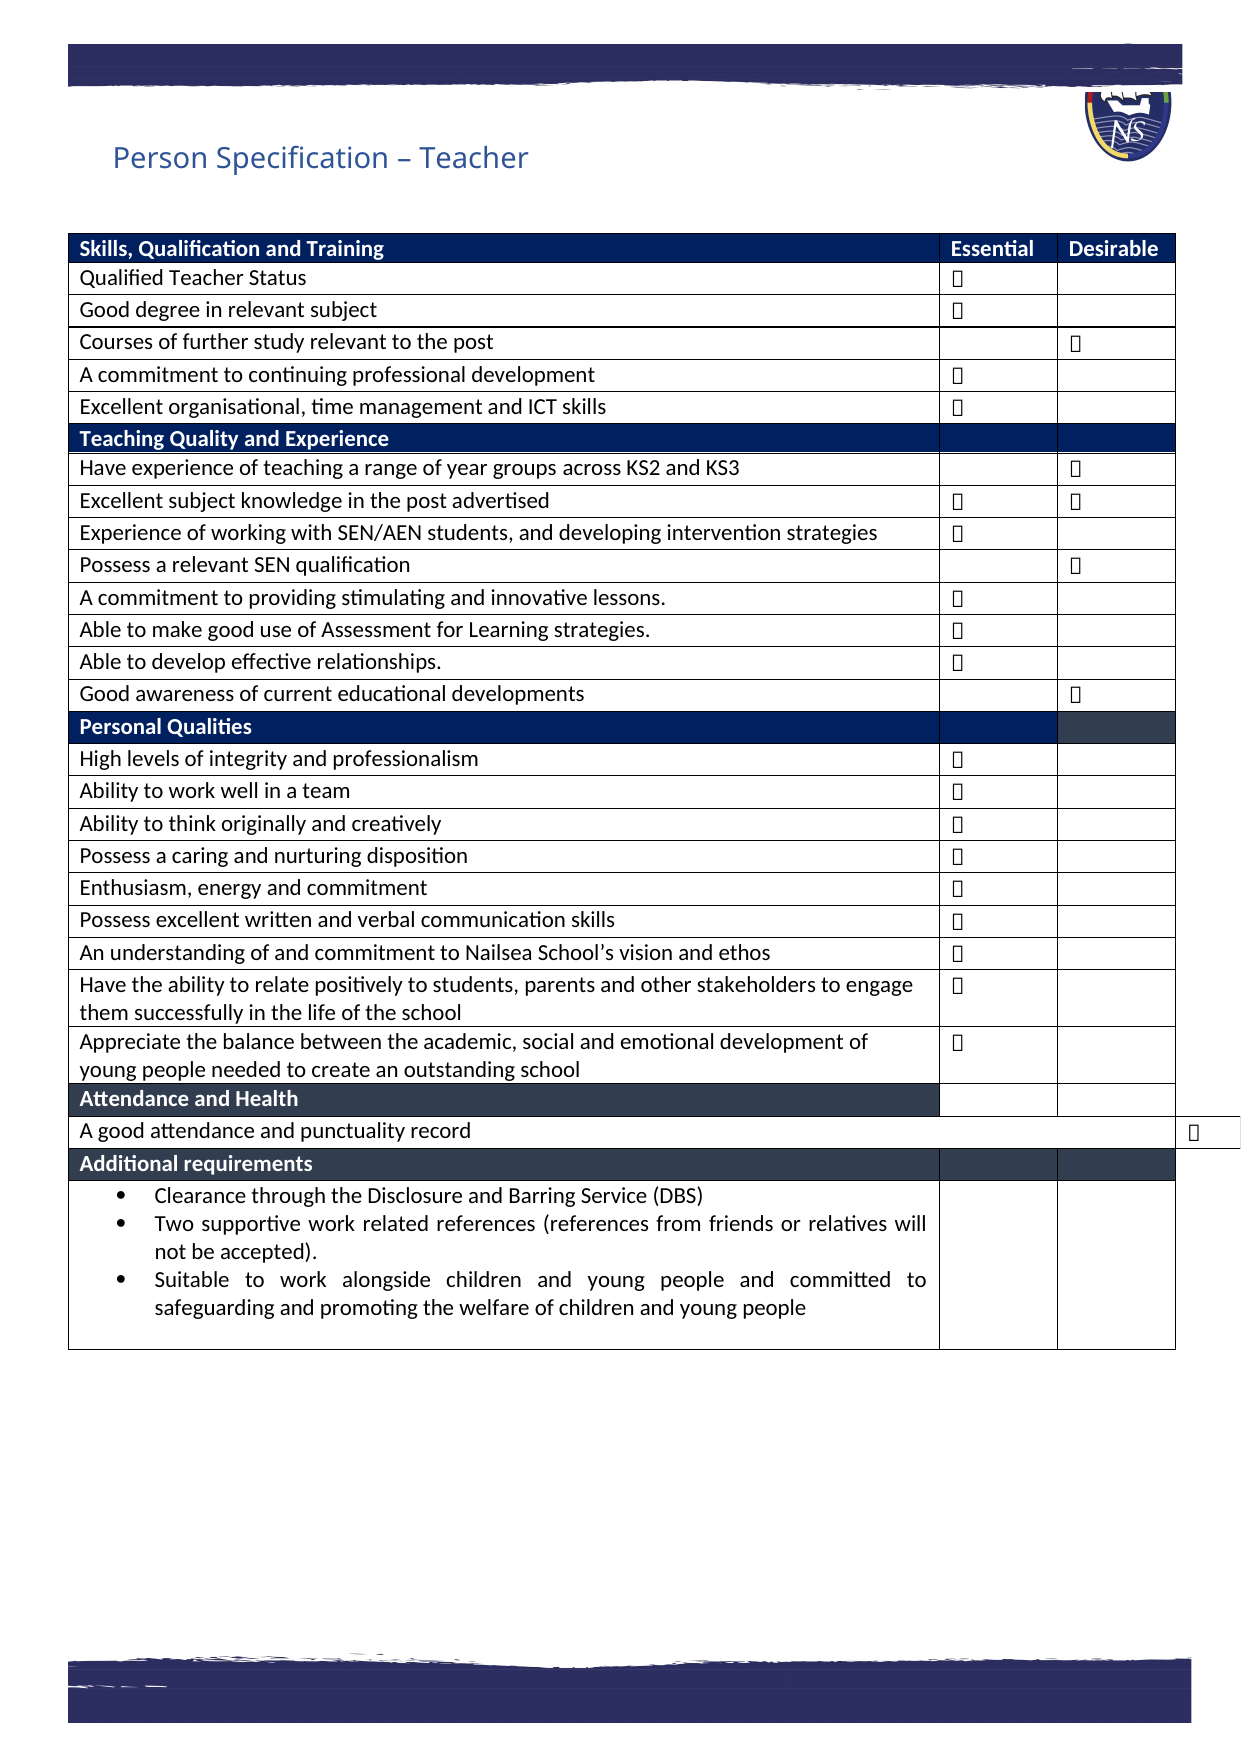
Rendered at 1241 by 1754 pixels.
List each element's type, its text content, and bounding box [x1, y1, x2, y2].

table_cell [1058, 1084, 1175, 1116]
picture [68, 1650, 1192, 1723]
table_cell  [940, 392, 1057, 423]
table_cell [1058, 938, 1175, 969]
table_cell Possess a caring and nurturing disposition [69, 841, 939, 872]
table_cell [1058, 1027, 1175, 1083]
table_cell  [940, 809, 1057, 840]
table_cell [1058, 970, 1175, 1026]
table_cell Appreciate the balance between the academic, social and emotional development of young people needed to create an outstanding school [69, 1027, 939, 1083]
table_cell Excellent subject knowledge in the post advertised [69, 486, 939, 517]
table_cell Qualified Teacher Status [69, 263, 939, 294]
table_cell A commitment to providing stimulating and innovative lessons. [69, 583, 939, 614]
table_cell Able to develop effective relationships. [69, 647, 939, 678]
table_header Essential [940, 234, 1057, 262]
table_cell Attendance and Health [69, 1084, 939, 1116]
table_cell [940, 328, 1057, 359]
table_cell Experience of working with SEN/AEN students, and developing intervention strategies [69, 518, 939, 549]
table_cell  [940, 744, 1057, 775]
table_cell [1058, 809, 1175, 840]
table_cell Personal Qualities [69, 712, 939, 743]
table_cell [1058, 744, 1175, 775]
table_cell [940, 424, 1057, 452]
table_cell [1058, 615, 1175, 646]
table_cell  [940, 615, 1057, 646]
table_cell [1058, 1149, 1175, 1180]
table_cell [1058, 360, 1175, 391]
table_cell [940, 454, 1057, 485]
table_header Desirable [1058, 234, 1175, 262]
table_cell [940, 680, 1057, 711]
table_cell  [940, 938, 1057, 969]
table_cell [1058, 647, 1175, 678]
table_cell [1058, 295, 1175, 326]
table_cell [1058, 583, 1175, 614]
table_cell [1058, 906, 1175, 937]
table_cell A good attendance and punctuality record [69, 1117, 1175, 1148]
table_cell  [940, 360, 1057, 391]
table_cell Enthusiasm, energy and commitment [69, 873, 939, 904]
table_cell Possess excellent written and verbal communication skills [69, 906, 939, 937]
table_cell Have the ability to relate positively to students, parents and other stakeholders to engage them successfully in the life of the school [69, 970, 939, 1026]
table_cell [1058, 518, 1175, 549]
table_cell [940, 1181, 1057, 1349]
table_cell  [940, 263, 1057, 294]
table_cell  [940, 583, 1057, 614]
table_cell Good degree in relevant subject [69, 295, 939, 326]
table_cell  [940, 906, 1057, 937]
table_cell  [940, 647, 1057, 678]
table_cell [1058, 841, 1175, 872]
table_cell  [1058, 680, 1175, 711]
table_cell  [940, 518, 1057, 549]
table_cell [940, 550, 1057, 582]
table_cell Ability to think originally and creatively [69, 809, 939, 840]
picture [68, 43, 1183, 162]
table_cell [940, 712, 1057, 743]
table_header Skills, Qualification and Training [69, 234, 939, 262]
table_cell  [940, 841, 1057, 872]
table_cell  [940, 873, 1057, 904]
table_cell [1058, 712, 1175, 743]
table_cell  [940, 1027, 1057, 1083]
table_cell  [940, 295, 1057, 326]
table_cell  [1058, 486, 1175, 517]
table_cell Good awareness of current educational developments [69, 680, 939, 711]
table_cell An understanding of and commitment to Nailsea School’s vision and ethos [69, 938, 939, 969]
table_cell [1058, 263, 1175, 294]
table_cell Teaching Quality and Experience [69, 424, 939, 452]
table_cell Additional requirements [69, 1149, 939, 1180]
table_cell  [1058, 550, 1175, 582]
table_cell Clearance through the Disclosure and Barring Service (DBS) Two supportive work related references (references from friends or relatives will not be accepted). Suitable to work alongside children and young people and committed to safeguarding and promoting the welfare of children and young people [69, 1181, 939, 1349]
table_cell [1058, 776, 1175, 808]
table_cell [1058, 1181, 1175, 1349]
table_cell [940, 1084, 1057, 1116]
table_cell High levels of integrity and professionalism [69, 744, 939, 775]
table_cell A commitment to continuing professional development [69, 360, 939, 391]
table_cell Excellent organisational, time management and ICT skills [69, 392, 939, 423]
table_cell [940, 1149, 1057, 1180]
table_cell [1058, 873, 1175, 904]
table_cell  [940, 776, 1057, 808]
table_cell  [940, 970, 1057, 1026]
table_cell [1058, 424, 1175, 452]
subtitle Person Specification – Teacher [112, 137, 1128, 177]
table_cell  [1176, 1117, 1240, 1148]
table_cell Possess a relevant SEN qualification [69, 550, 939, 582]
table_cell  [940, 486, 1057, 517]
table_cell Ability to work well in a team [69, 776, 939, 808]
table_cell  [1058, 328, 1175, 359]
table_cell  [1058, 454, 1175, 485]
table_cell Have experience of teaching a range of year groups across KS2 and KS3 [69, 454, 939, 485]
table_cell Courses of further study relevant to the post [69, 328, 939, 359]
table_cell [1058, 392, 1175, 423]
table_cell Able to make good use of Assessment for Learning strategies. [69, 615, 939, 646]
